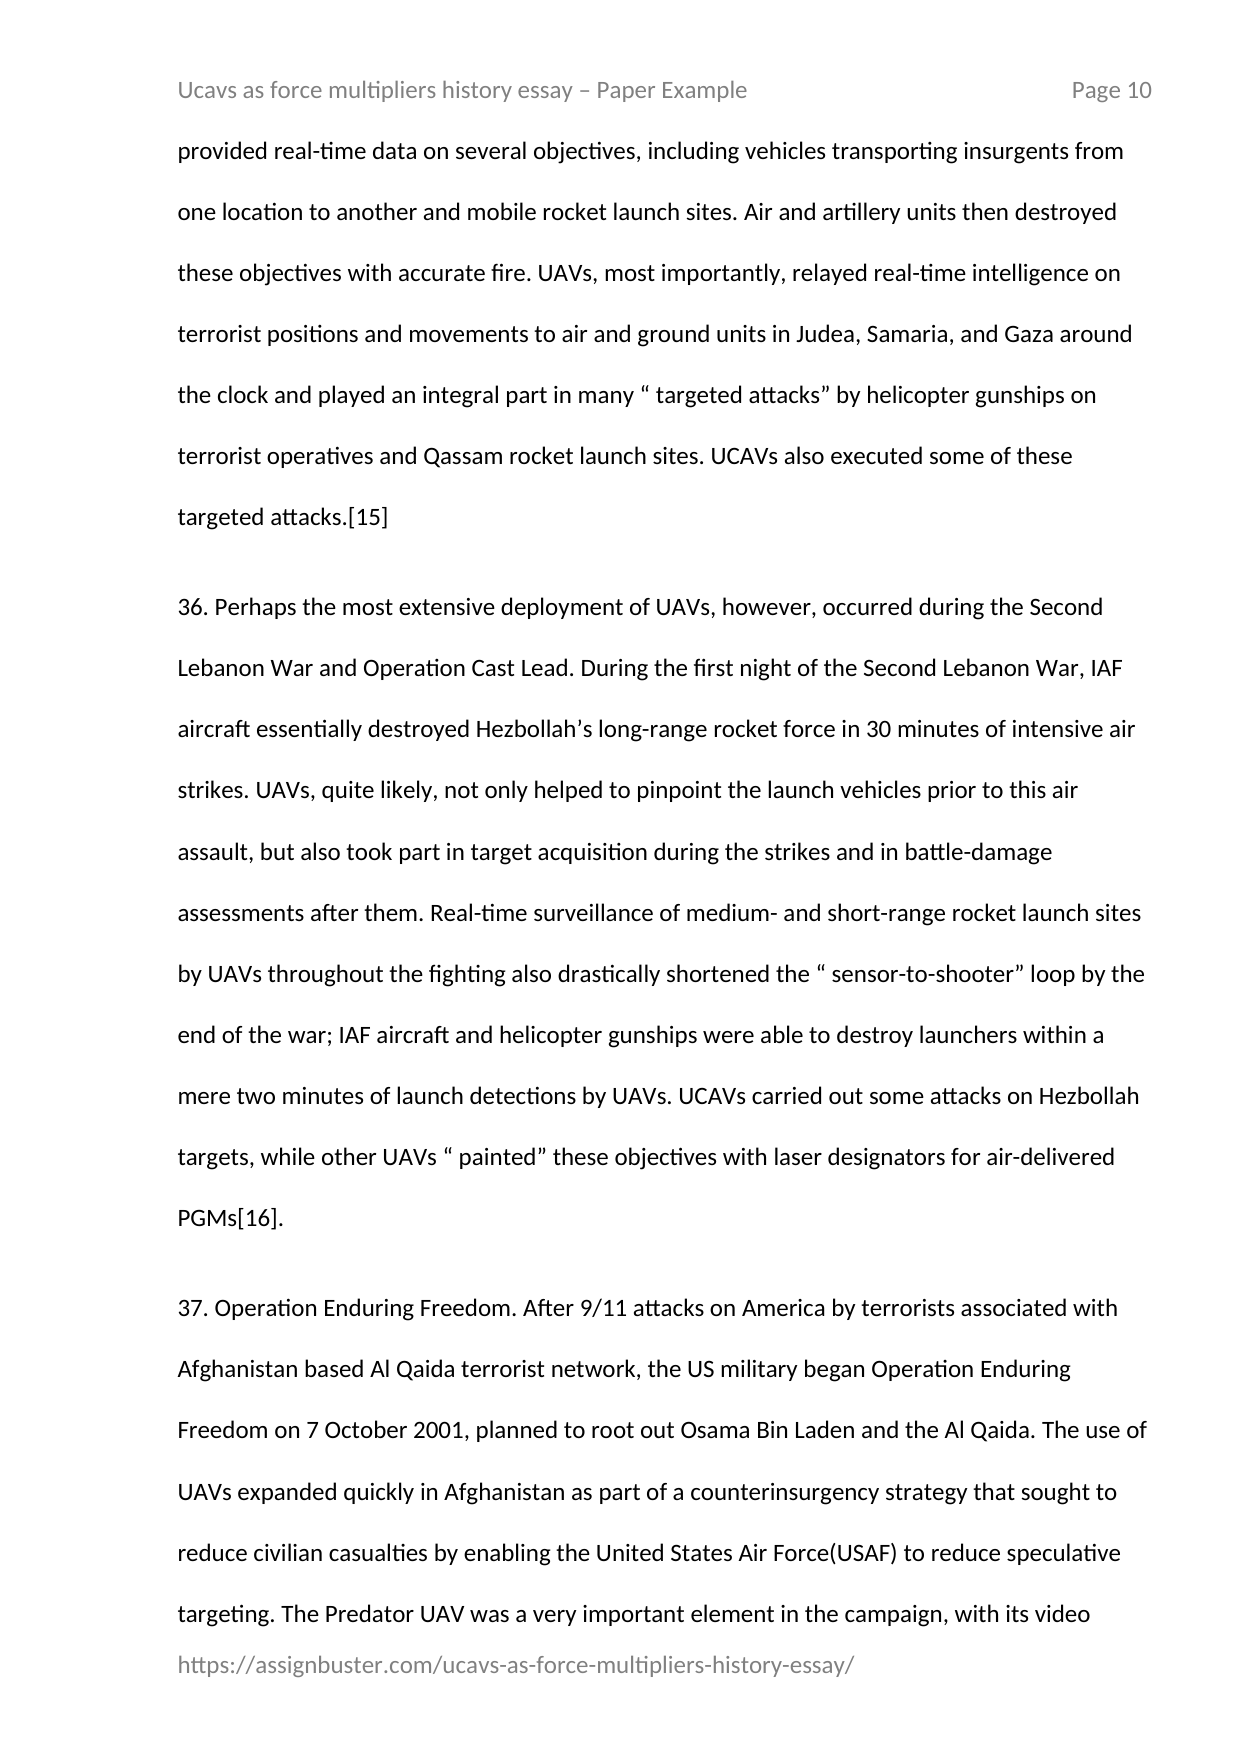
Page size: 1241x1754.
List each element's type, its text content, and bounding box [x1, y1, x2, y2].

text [177, 135, 1152, 532]
text 36. Perhaps the most extensive deployment of UAVs, however, occurred during the Second Lebanon War and Operation Cast Lead. During the first night of the Second Lebanon War, IAF aircraft essentially destroyed Hezbollah’s long-range rocket force in 30 minutes of intensive air strikes. UAVs, quite likely, not only helped to pinpoint the launch vehicles prior to this air assault, but also took part in target acquisition during the strikes and in battle-damage assessments after them. Real-time surveillance of medium- and short-range rocket launch sites by UAVs throughout the fighting also drastically shortened the “ sensor-to-shooter” loop by the end of the war; IAF aircraft and helicopter gunships were able to destroy launchers within a mere two minutes of launch detections by UAVs. UCAVs carried out some attacks on Hezbollah targets, while other UAVs “ painted” these objectives with laser designators for air-delivered PGMs[16]. [177, 592, 1152, 1232]
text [177, 1292, 1152, 1628]
